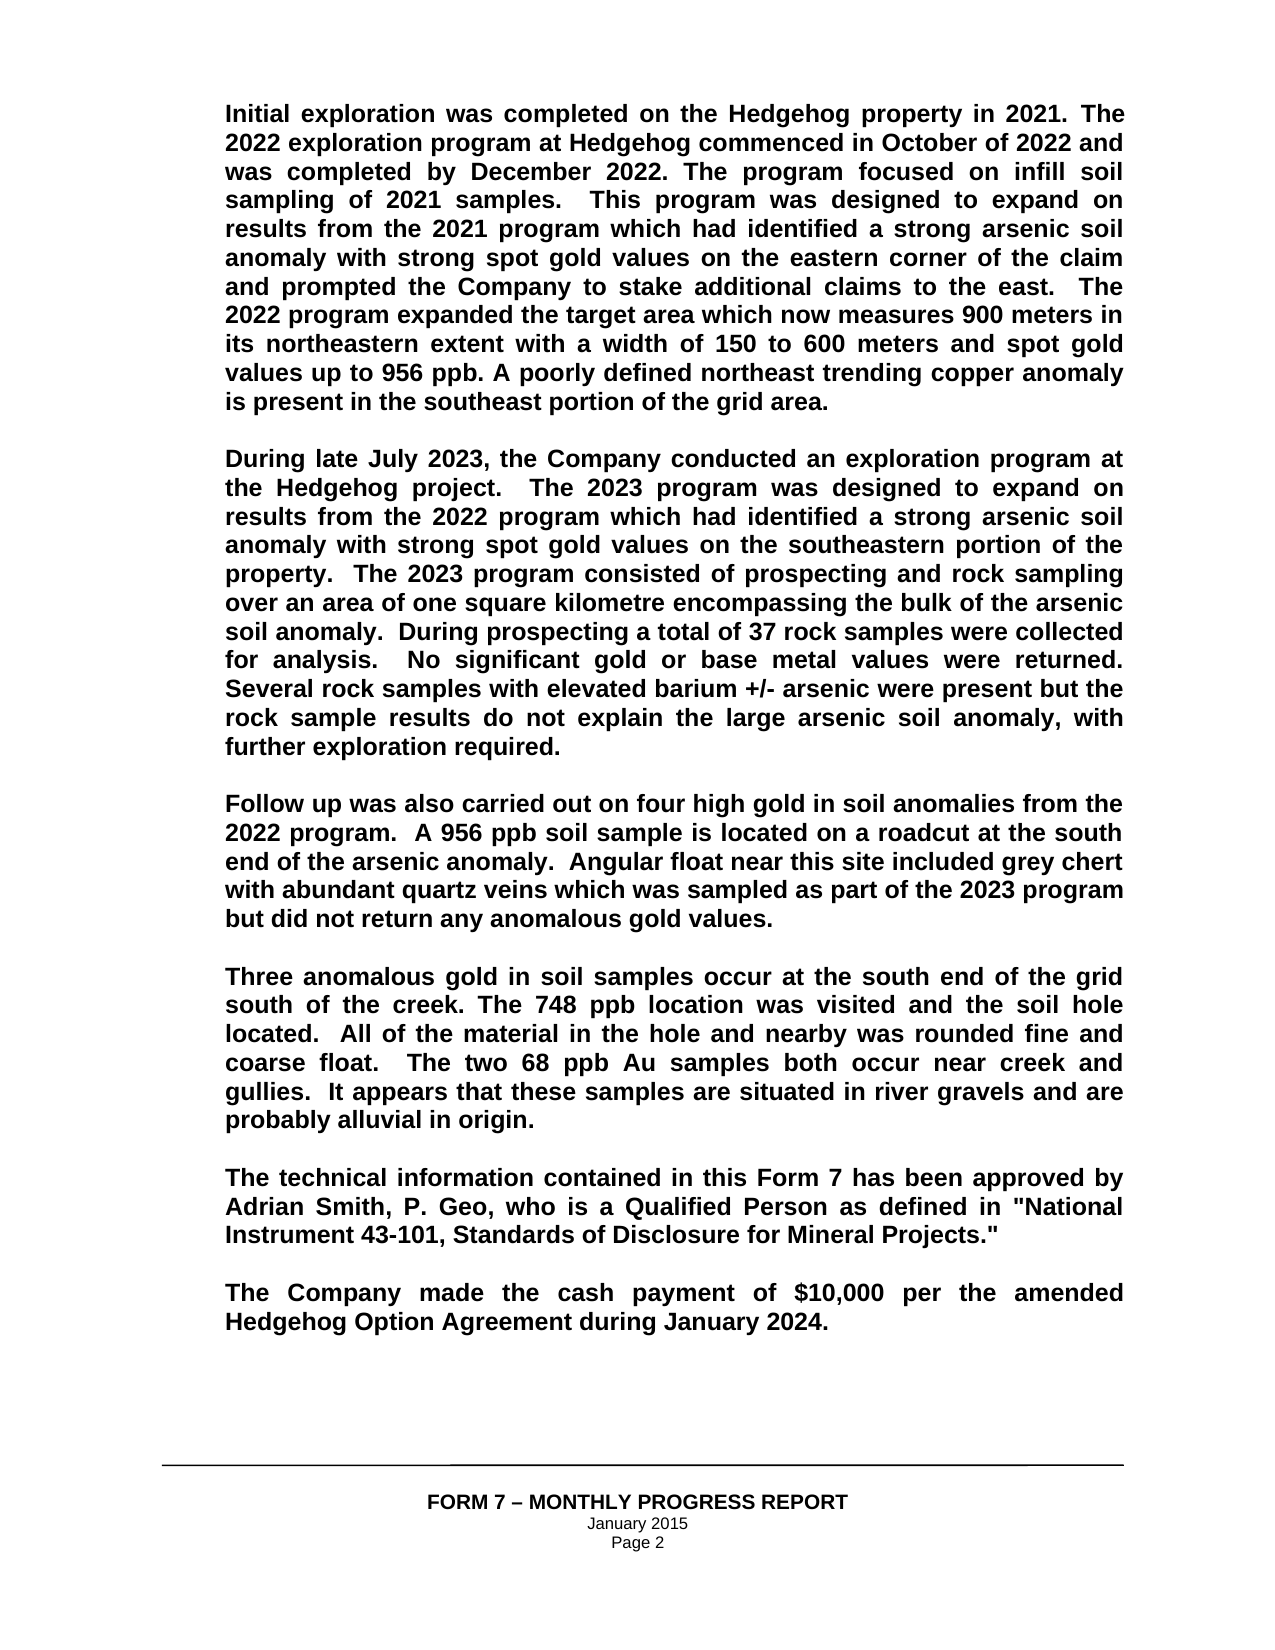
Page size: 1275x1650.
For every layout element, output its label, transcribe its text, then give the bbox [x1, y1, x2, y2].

text Initial exploration was completed on the Hedgehog property in 2021. The 2022 exploration program at Hedgehog commenced in October of 2022 and was completed by December 2022. The program focused on infill soil sampling of 2021 samples. This program was designed to expand on results from the 2021 program which had identified a strong arsenic soil anomaly with strong spot gold values on the eastern corner of the claim and prompted the Company to stake additional claims to the east. The 2022 program expanded the target area which now measures 900 meters in its northeastern extent with a width of 150 to 600 meters and spot gold values up to 956 ppb. A poorly defined northeast trending copper anomaly is present in the southeast portion of the grid area. [225, 99, 1125, 415]
list During late July 2023, the Company conducted an exploration program at the Hedgehog project. The 2023 program was designed to expand on results from the 2022 program which had identified a strong arsenic soil anomaly with strong spot gold values on the southeastern portion of the property. The 2023 program consisted of prospecting and rock sampling over an area of one square kilometre encompassing the bulk of the arsenic soil anomaly. During prospecting a total of 37 rock samples were collected for analysis. No significant gold or base metal values were returned. Several rock samples with elevated barium +/- arsenic were present but the rock sample results do not explain the large arsenic soil anomaly, with further exploration required. [225, 444, 1125, 760]
list The Company made the cash payment of $10,000 per the amended Hedgehog Option Agreement during January 2024. [225, 1278, 1125, 1335]
list Three anomalous gold in soil samples occur at the south end of the grid south of the creek. The 748 ppb location was visited and the soil hole located. All of the material in the hole and nearby was rounded fine and coarse float. The two 68 ppb Au samples both occur near creek and gullies. It appears that these samples are situated in river gravels and are probably alluvial in origin. [225, 962, 1125, 1134]
list The technical information contained in this Form 7 has been approved by Adrian Smith, P. Geo, who is a Qualified Person as defined in "National Instrument 43-101, Standards of Disclosure for Mineral Projects." [225, 1163, 1125, 1249]
list Follow up was also carried out on four high gold in soil anomalies from the 2022 program. A 956 ppb soil sample is located on a roadcut at the south end of the arsenic anomaly. Angular float near this site included grey chert with abundant quartz veins which was sampled as part of the 2023 program but did not return any anomalous gold values. [225, 789, 1125, 933]
